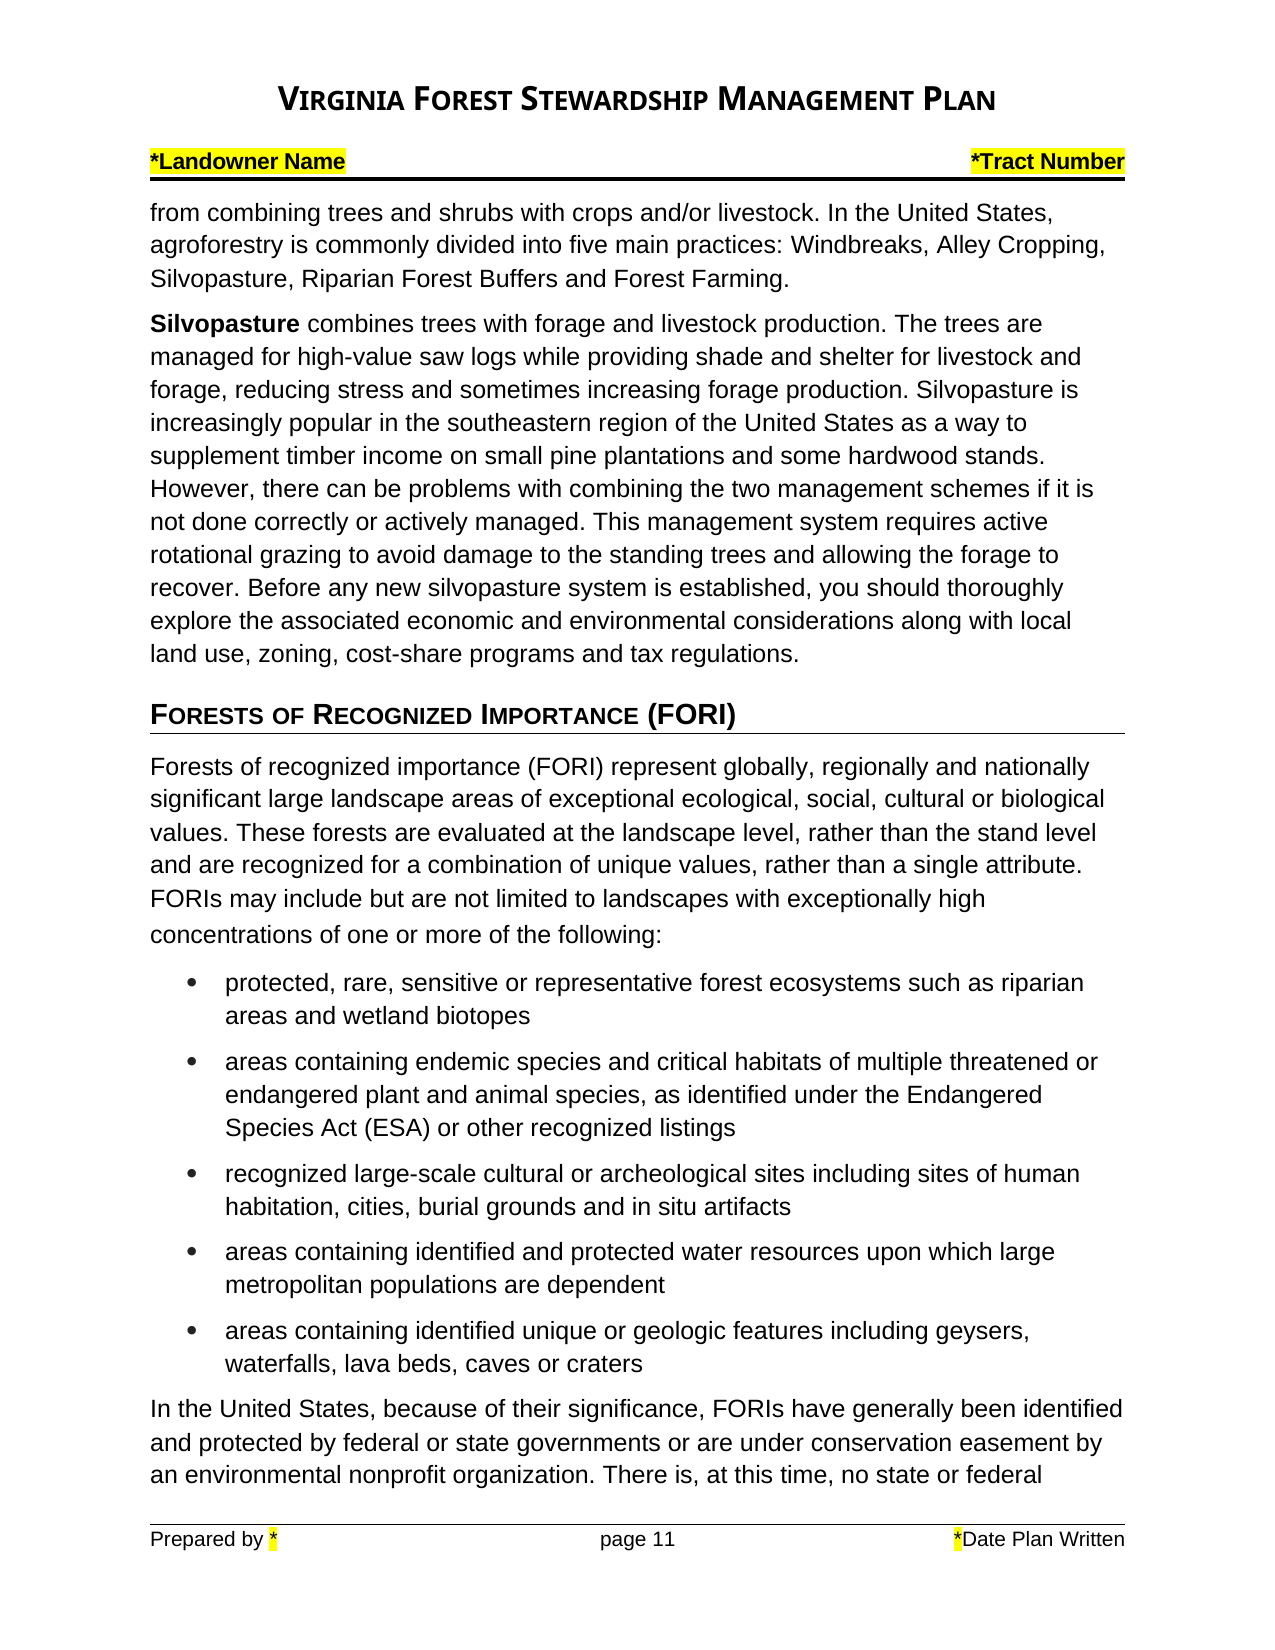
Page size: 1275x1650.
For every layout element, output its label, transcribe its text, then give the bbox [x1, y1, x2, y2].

text areas containing identified and protected water resources upon which large metropolitan populations are dependent [187, 1237, 1125, 1299]
text areas containing identified unique or geologic features including geysers, waterfalls, lava beds, caves or craters [187, 1316, 1125, 1378]
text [150, 197, 1125, 292]
text protected, rare, sensitive or representative forest ecosystems such as riparian areas and wetland biotopes [187, 968, 1125, 1030]
text Forests of recognized importance (FORI) represent globally, regionally and nationally significant large landscape areas of exceptional ecological, social, cultural or biological values. These forests are evaluated at the landscape level, rather than the stand level and are recognized for a combination of unique values, rather than a single attribute. FORIs may include but are not limited to landscapes with exceptionally high concentrations of one or more of the following: [150, 751, 1125, 951]
subtitle Forests of Recognized Importance (FORI) [150, 697, 1125, 733]
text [150, 1394, 1125, 1489]
text Silvopasture combines trees with forage and livestock production. The trees are managed for high-value saw logs while providing shade and shelter for livestock and forage, reducing stress and sometimes increasing forage production. Silvopasture is increasingly popular in the southeastern region of the United States as a way to supplement timber income on small pine plantations and some hardwood stands. However, there can be problems with combining the two management schemes if it is not done correctly or actively managed. This management system requires active rotational grazing to avoid damage to the standing trees and allowing the forage to recover. Before any new silvopasture system is established, you should thoroughly explore the associated economic and environmental considerations along with local land use, zoning, cost-share programs and tax regulations. [150, 309, 1125, 668]
text recognized large-scale cultural or archeological sites including sites of human habitation, cities, burial grounds and in situ artifacts [187, 1158, 1125, 1220]
text areas containing endemic species and critical habitats of multiple threatened or endangered plant and animal species, as identified under the Endangered Species Act (ESA) or other recognized listings [187, 1047, 1125, 1142]
